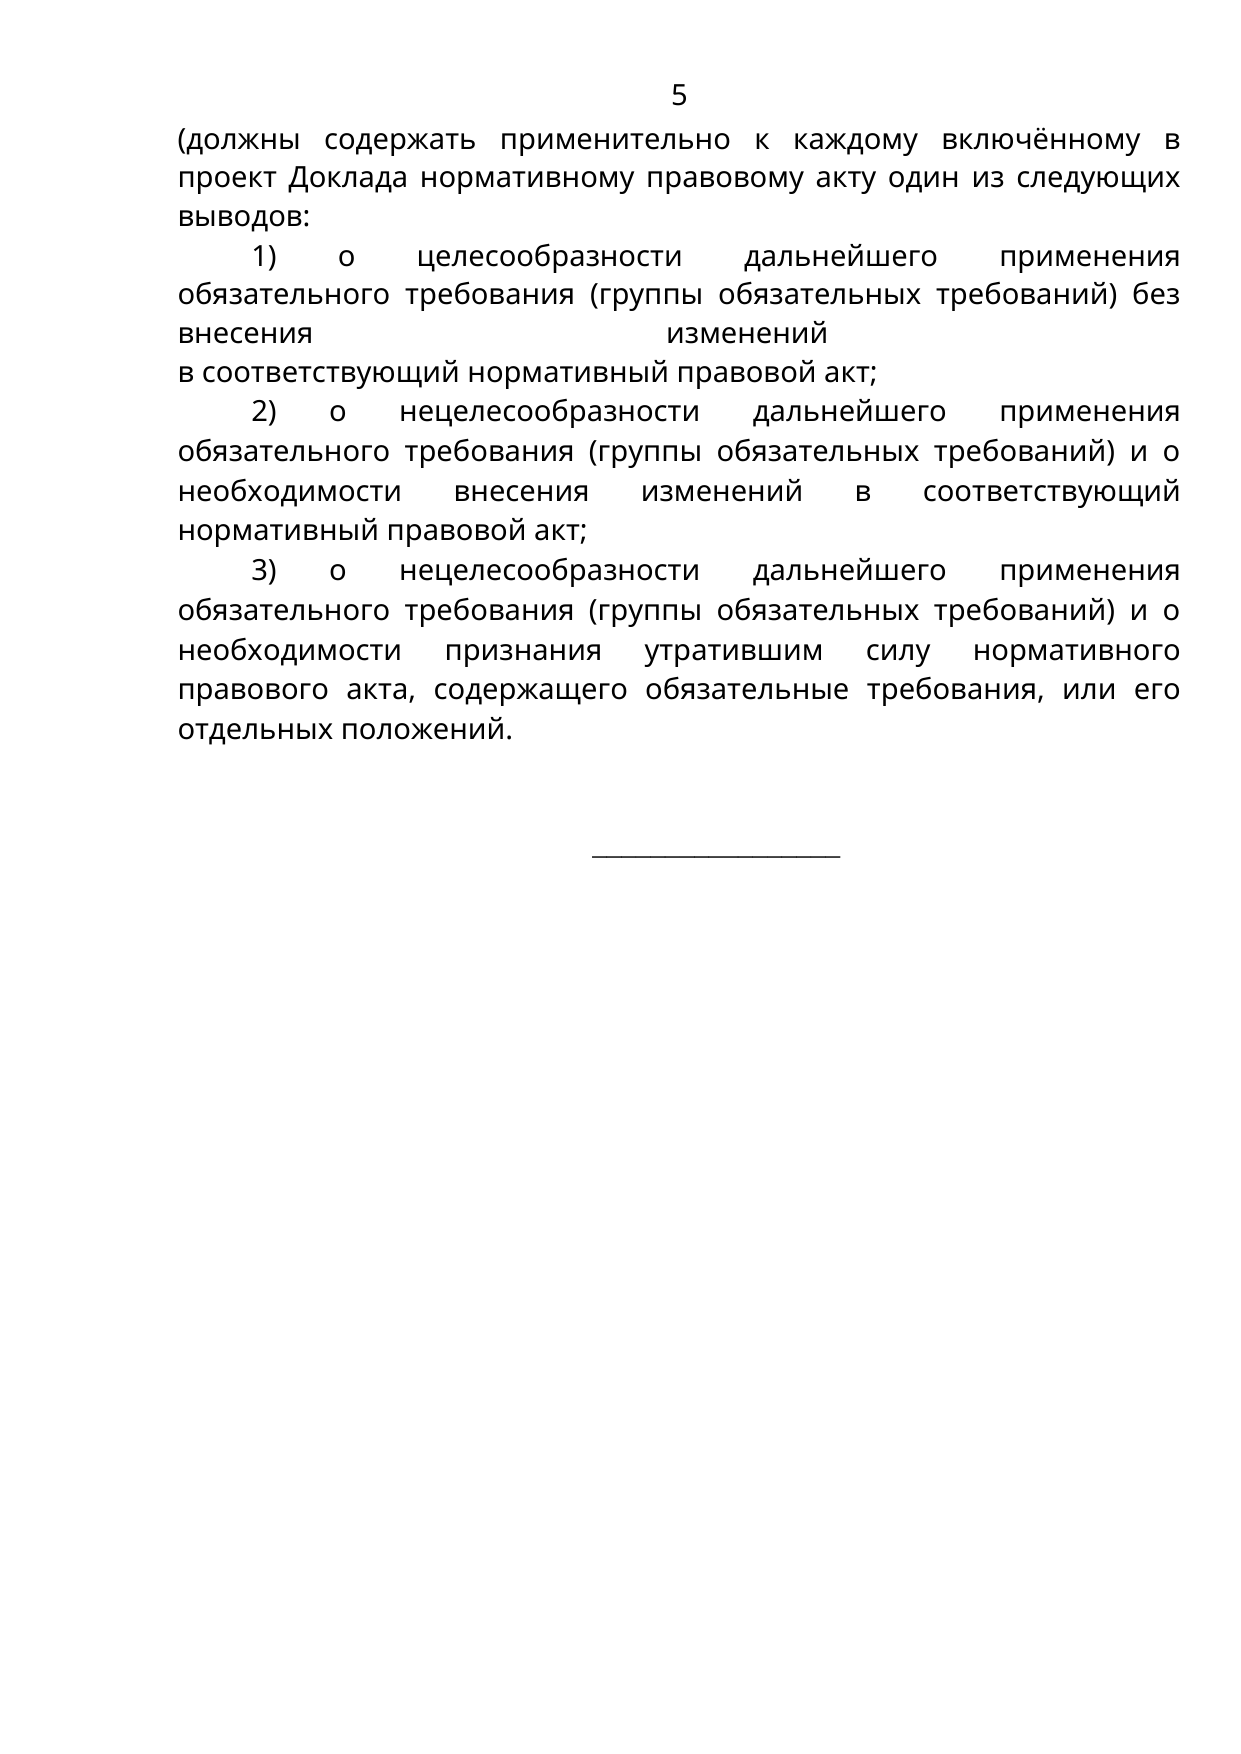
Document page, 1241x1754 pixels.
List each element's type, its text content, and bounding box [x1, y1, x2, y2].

text _________________ [177, 827, 1181, 861]
text 3) о нецелесообразности дальнейшего применения обязательного требования (группы обязательных требований) и о необходимости признания утратившим силу нормативного правового акта, содержащего обязательные требования, или его отдельных положений. [177, 549, 1181, 748]
text 2) о нецелесообразности дальнейшего применения обязательного требования (группы обязательных требований) и о необходимости внесения изменений в соответствующий нормативный правовой акт; [177, 391, 1181, 549]
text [177, 118, 1181, 235]
text 1) о целесообразности дальнейшего применения обязательного требования (группы обязательных требований) без внесения изменений в соответствующий нормативный правовой акт; [177, 235, 1181, 391]
